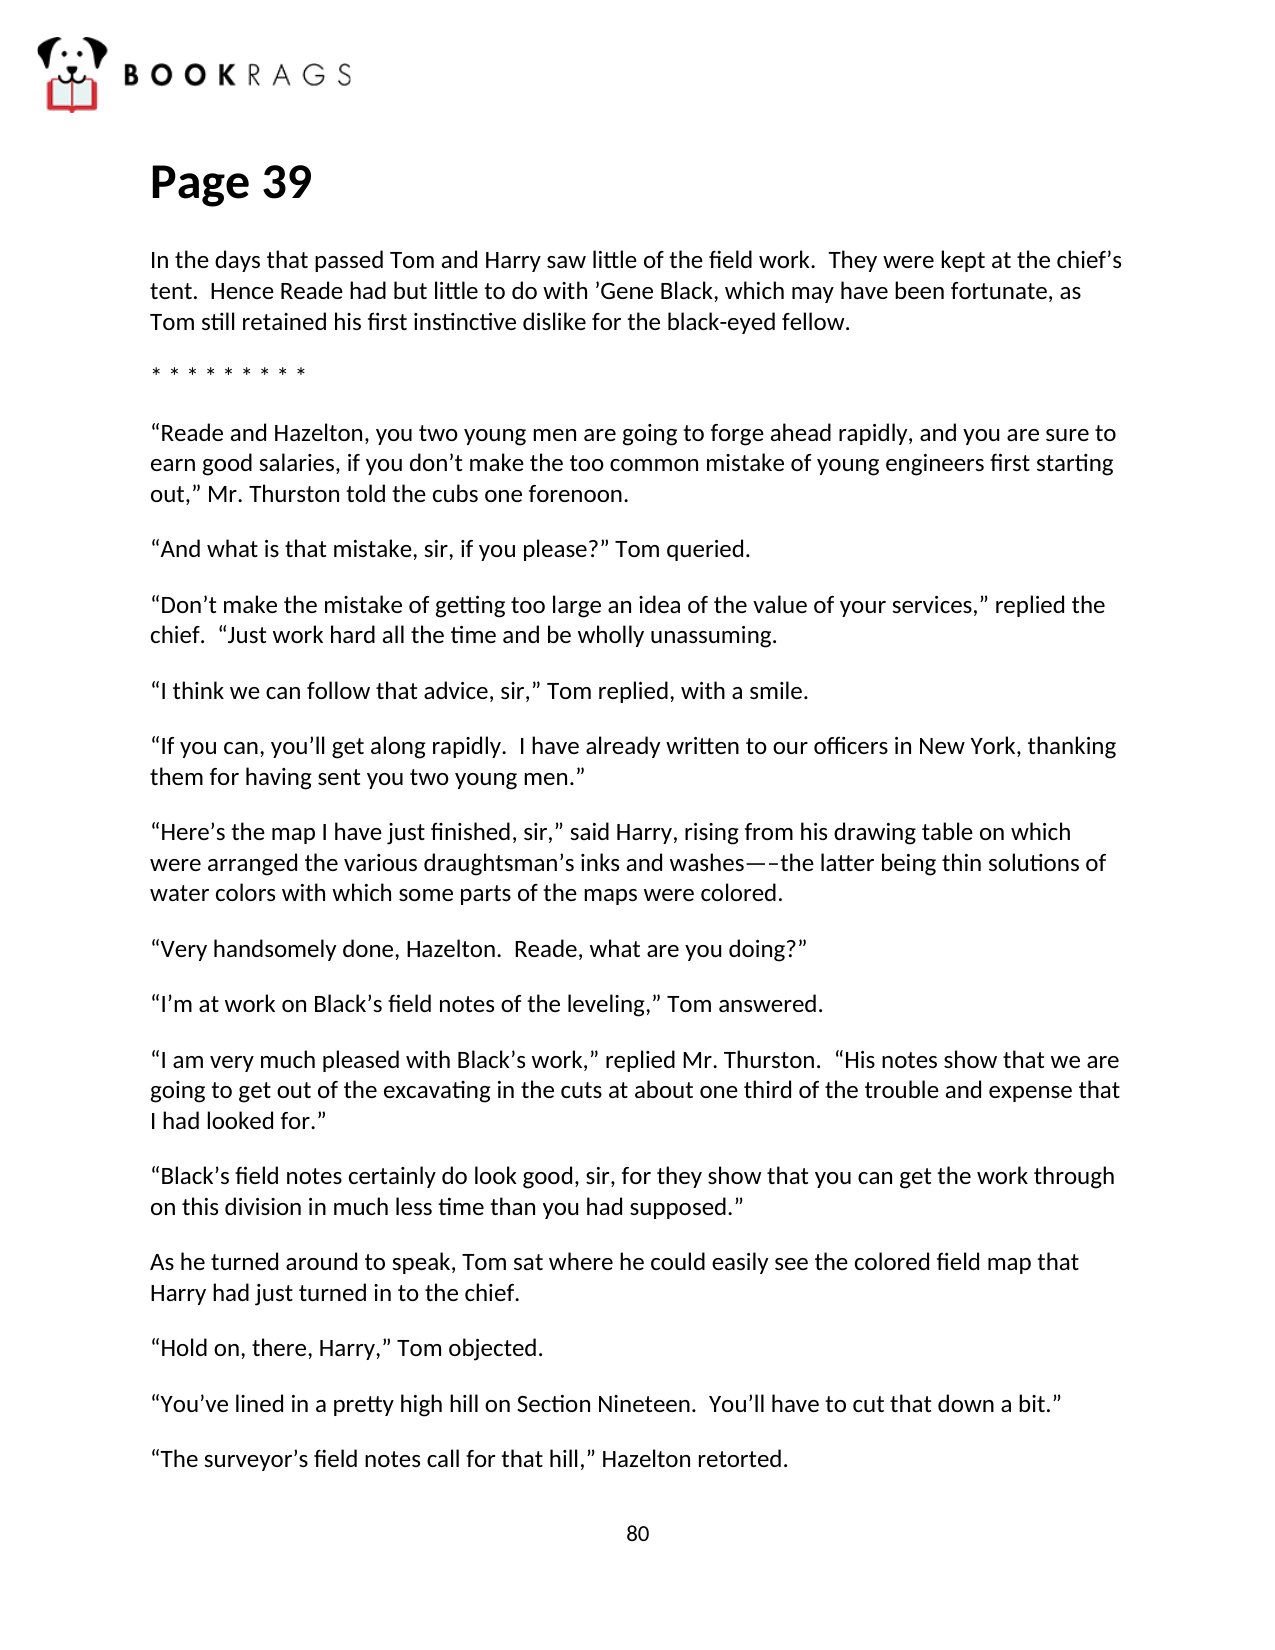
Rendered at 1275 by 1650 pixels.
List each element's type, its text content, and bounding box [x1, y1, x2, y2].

text “I think we can follow that advice, sir,” Tom replied, with a smile. [150, 675, 1125, 705]
text “You’ve lined in a pretty high hill on Section Nineteen. You’ll have to cut that down a bit.” [150, 1388, 1125, 1419]
text “Don’t make the mistake of getting too large an idea of the value of your services,” replied the chief. “Just work hard all the time and be wholly unassuming. [150, 589, 1125, 650]
text “I’m at work on Black’s field notes of the leveling,” Tom answered. [150, 988, 1125, 1019]
text “Hold on, there, Harry,” Tom objected. [150, 1333, 1125, 1363]
text In the days that passed Tom and Harry saw little of the field work. They were kept at the chief’s tent. Hence Reade had but little to do with ’Gene Black, which may have been fortunate, as Tom still retained his first instinctive dislike for the black-eyed fellow. [150, 244, 1125, 336]
picture [37, 37, 351, 113]
text “And what is that mistake, sir, if you please?” Tom queried. [150, 533, 1125, 564]
text “The surveyor’s field notes call for that hill,” Hazelton retorted. [150, 1444, 1125, 1474]
text “Very handsomely done, Hazelton. Reade, what are you doing?” [150, 933, 1125, 963]
text As he turned around to speak, Tom sat where he could easily see the colored field map that Harry had just turned in to the chief. [150, 1247, 1125, 1308]
text “I am very much pleased with Black’s work,” replied Mr. Thurston. “His notes show that we are going to get out of the excavating in the cuts at about one third of the trouble and expense that I had looked for.” [150, 1044, 1125, 1136]
text “Here’s the map I have just finished, sir,” said Harry, rising from his drawing table on which were arranged the various draughtsman’s inks and washes—–­the latter being thin solutions of water colors with which some parts of the maps were colored. [150, 816, 1125, 908]
text “If you can, you’ll get along rapidly. I have already written to our officers in New York, thanking them for having sent you two young men.” [150, 730, 1125, 791]
text * * * * * * * * * [150, 361, 1125, 392]
text Page 39 [150, 150, 1125, 211]
text “Reade and Hazelton, you two young men are going to forge ahead rapidly, and you are sure to earn good salaries, if you don’t make the too common mistake of young engineers first starting out,” Mr. Thurston told the cubs one forenoon. [150, 417, 1125, 508]
text “Black’s field notes certainly do look good, sir, for they show that you can get the work through on this division in much less time than you had supposed.” [150, 1161, 1125, 1222]
